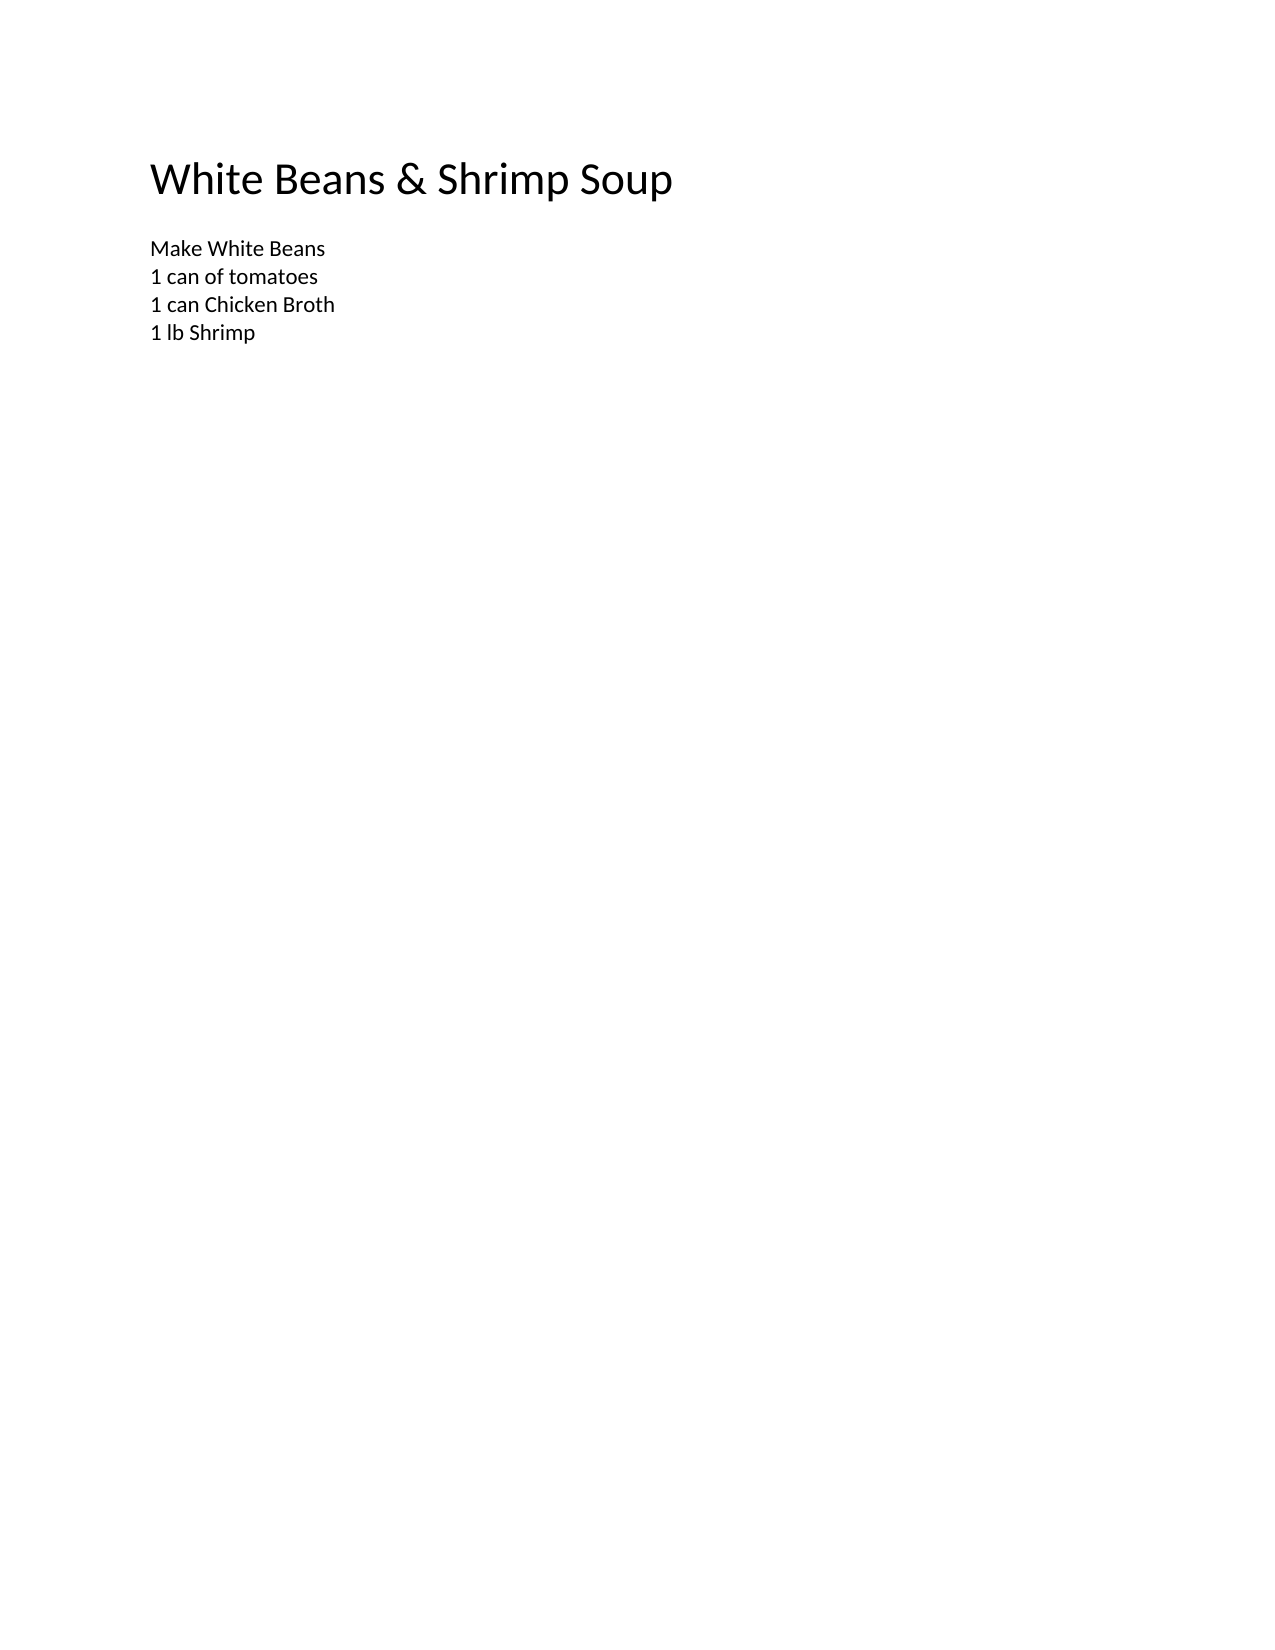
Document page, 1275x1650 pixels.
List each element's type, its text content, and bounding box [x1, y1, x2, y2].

text 1 lb Shrimp [150, 318, 1125, 346]
text 1 can of tomatoes [150, 262, 1125, 290]
text 1 can Chicken Broth [150, 290, 1125, 318]
text Make White Beans [150, 234, 1125, 262]
text White Beans & Shrimp Soup [150, 150, 1125, 206]
